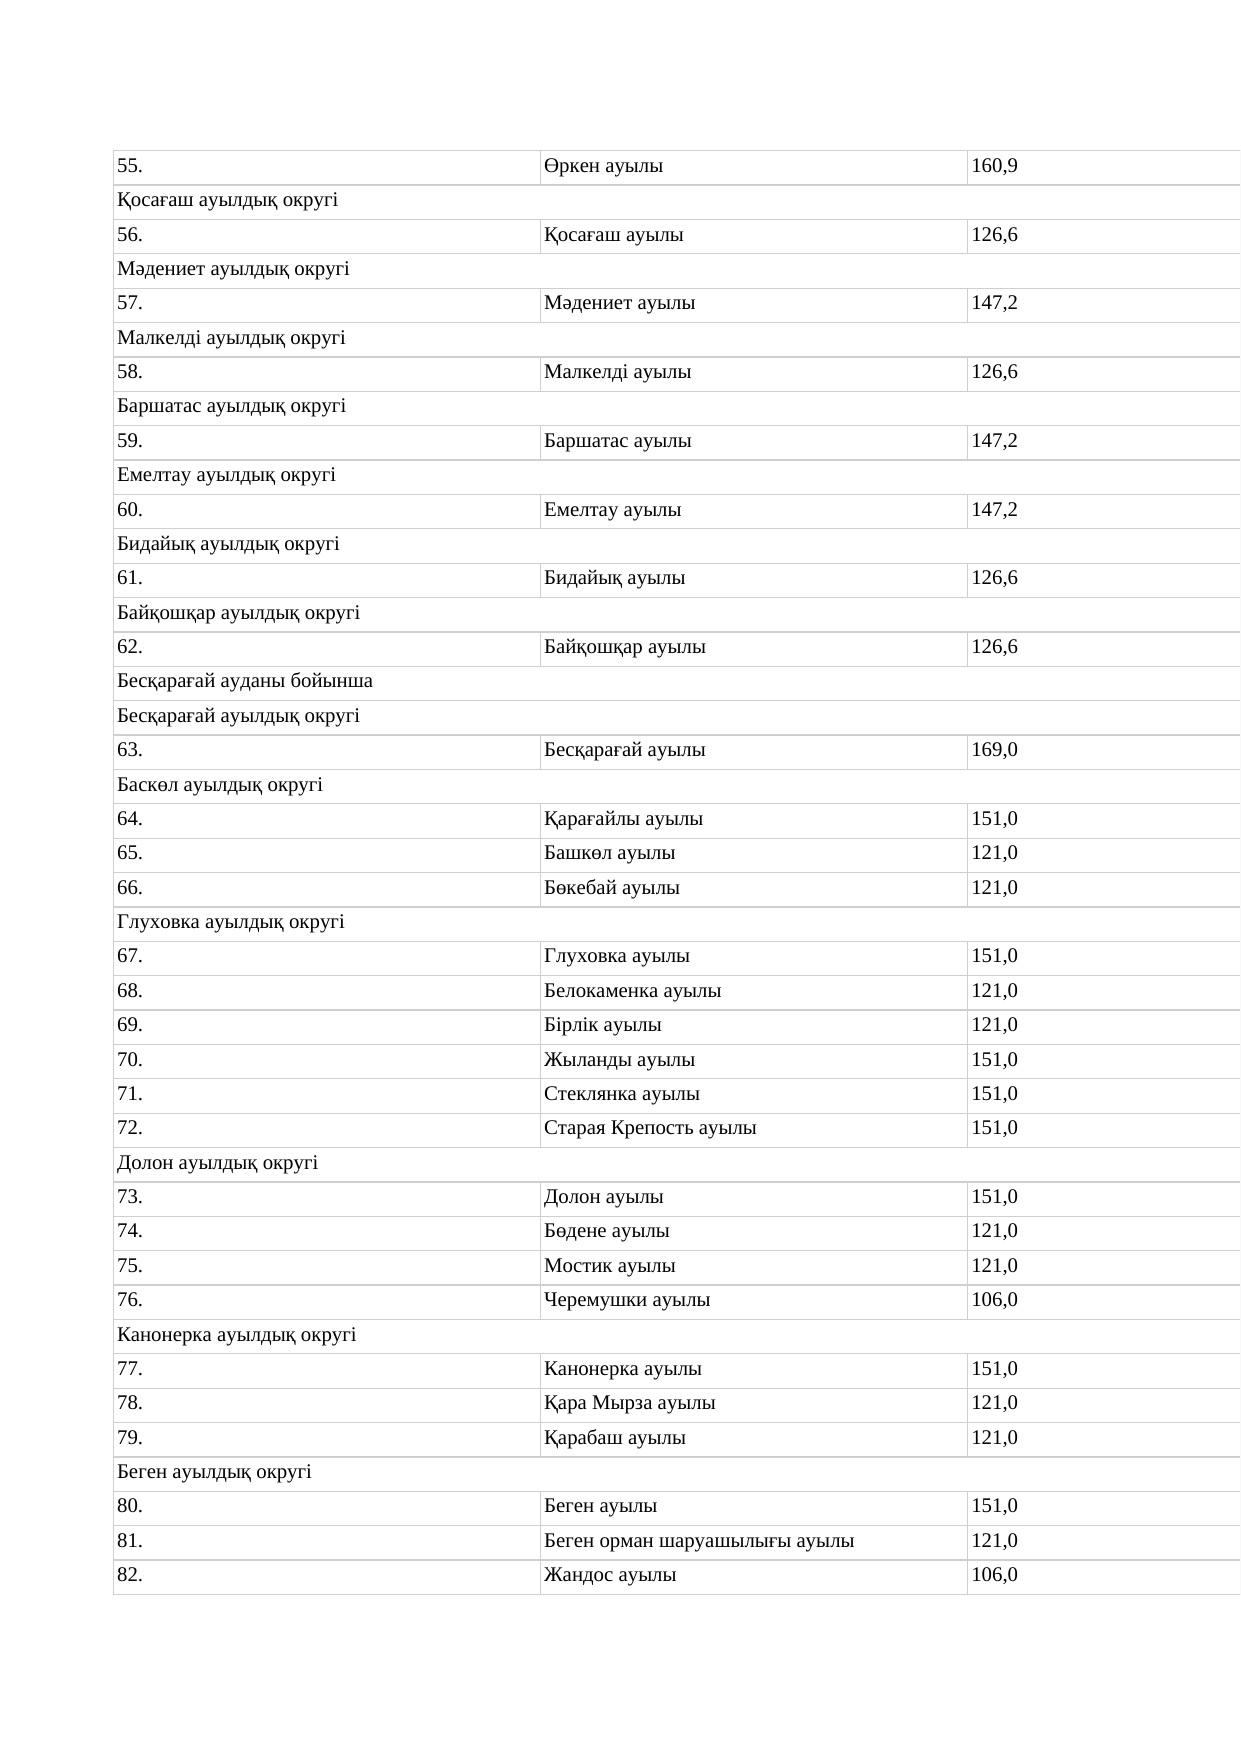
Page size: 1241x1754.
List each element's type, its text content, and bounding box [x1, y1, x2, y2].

table_cell Малкелді ауылдық округі [114, 323, 1240, 356]
table_cell 126,6 [968, 633, 1240, 666]
table_cell 62. [114, 633, 540, 666]
table_cell Беген орман шаруашылығы ауылы [541, 1526, 967, 1559]
table_cell 70. [114, 1045, 540, 1078]
table_cell 126,6 [968, 220, 1240, 253]
table_cell Долон ауылы [541, 1183, 967, 1216]
table_cell Беген ауылдық округі [114, 1458, 1240, 1491]
table_cell Глуховка ауылдық округі [114, 908, 1240, 941]
table_cell Мәдениет ауылы [541, 289, 967, 322]
table_cell 169,0 [968, 736, 1240, 769]
table_cell Қарағайлы ауылы [541, 804, 967, 837]
table_cell Баскөл ауылдық округі [114, 770, 1240, 803]
table_cell 151,0 [968, 1114, 1240, 1147]
table_cell 71. [114, 1079, 540, 1112]
table_cell 126,6 [968, 564, 1240, 597]
table_cell Емелтау ауылдық округі [114, 461, 1240, 494]
table_cell 121,0 [968, 873, 1240, 906]
table_cell Башкөл ауылы [541, 839, 967, 872]
table_cell Стеклянка ауылы [541, 1079, 967, 1112]
table_cell 61. [114, 564, 540, 597]
table_cell 151,0 [968, 1492, 1240, 1525]
table_cell Қара Мырза ауылы [541, 1389, 967, 1422]
table_cell 76. [114, 1286, 540, 1319]
table_cell Беген ауылы [541, 1492, 967, 1525]
table_cell 121,0 [968, 839, 1240, 872]
table_cell Бидайық ауылы [541, 564, 967, 597]
table_cell Емелтау ауылы [541, 495, 967, 528]
table_cell 121,0 [968, 1389, 1240, 1422]
table_cell 81. [114, 1526, 540, 1559]
table_cell 121,0 [968, 1217, 1240, 1250]
table_cell 147,2 [968, 426, 1240, 459]
table_cell 121,0 [968, 1011, 1240, 1044]
table_cell 69. [114, 1011, 540, 1044]
table_cell Бөдене ауылы [541, 1217, 967, 1250]
table_cell Малкелді ауылы [541, 358, 967, 391]
table_cell 66. [114, 873, 540, 906]
table_cell Канонерка ауылы [541, 1354, 967, 1387]
table_cell Байқошқар ауылы [541, 633, 967, 666]
table_cell Жыланды ауылы [541, 1045, 967, 1078]
table_cell Қосағаш ауылы [541, 220, 967, 253]
table_cell 147,2 [968, 289, 1240, 322]
table_cell Қосағаш ауылдық округі [114, 186, 1240, 219]
table_cell 78. [114, 1389, 540, 1422]
table_cell 121,0 [968, 1251, 1240, 1284]
table_cell 75. [114, 1251, 540, 1284]
table_cell 106,0 [968, 1561, 1240, 1594]
table_cell 82. [114, 1561, 540, 1594]
table_cell 68. [114, 976, 540, 1009]
table_cell 73. [114, 1183, 540, 1216]
table_cell 55. [114, 151, 540, 184]
table_cell Мостик ауылы [541, 1251, 967, 1284]
table_cell 151,0 [968, 804, 1240, 837]
table_cell 60. [114, 495, 540, 528]
table_cell Мәдениет ауылдық округі [114, 254, 1240, 287]
table_cell 77. [114, 1354, 540, 1387]
table_cell 58. [114, 358, 540, 391]
table_cell 79. [114, 1423, 540, 1456]
table_cell Баршатас ауылдық округі [114, 392, 1240, 425]
table_cell 160,9 [968, 151, 1240, 184]
table_cell Черемушки ауылы [541, 1286, 967, 1319]
table_cell 151,0 [968, 1183, 1240, 1216]
table_cell Байқошқар ауылдық округі [114, 598, 1240, 631]
table_cell 121,0 [968, 976, 1240, 1009]
table_cell Баршатас ауылы [541, 426, 967, 459]
table_cell Бидайық ауылдық округі [114, 529, 1240, 562]
table_cell Өркен ауылы [541, 151, 967, 184]
table_cell Бесқарағай ауданы бойынша [114, 667, 1240, 700]
table_cell 80. [114, 1492, 540, 1525]
table_cell Қарабаш ауылы [541, 1423, 967, 1456]
table_cell Долон ауылдық округі [114, 1148, 1240, 1181]
table_cell 72. [114, 1114, 540, 1147]
table_cell Бөкебай ауылы [541, 873, 967, 906]
table_cell Канонерка ауылдық округі [114, 1320, 1240, 1353]
table_cell Жандос ауылы [541, 1561, 967, 1594]
table_cell 126,6 [968, 358, 1240, 391]
table_cell 121,0 [968, 1423, 1240, 1456]
table_cell 151,0 [968, 1079, 1240, 1112]
table_cell Белокаменка ауылы [541, 976, 967, 1009]
table_cell 106,0 [968, 1286, 1240, 1319]
table_cell 74. [114, 1217, 540, 1250]
table_cell Бесқарағай ауылдық округі [114, 701, 1240, 734]
table_cell Бірлік ауылы [541, 1011, 967, 1044]
table_cell 57. [114, 289, 540, 322]
table_cell 59. [114, 426, 540, 459]
table_cell Старая Крепость ауылы [541, 1114, 967, 1147]
table_cell 121,0 [968, 1526, 1240, 1559]
table_cell 147,2 [968, 495, 1240, 528]
table_cell 65. [114, 839, 540, 872]
table_cell 67. [114, 942, 540, 975]
table_cell 151,0 [968, 942, 1240, 975]
table_cell 64. [114, 804, 540, 837]
table_cell 63. [114, 736, 540, 769]
table_cell 56. [114, 220, 540, 253]
table_cell Бесқарағай ауылы [541, 736, 967, 769]
table_cell Глуховка ауылы [541, 942, 967, 975]
table_cell 151,0 [968, 1045, 1240, 1078]
table_cell 151,0 [968, 1354, 1240, 1387]
